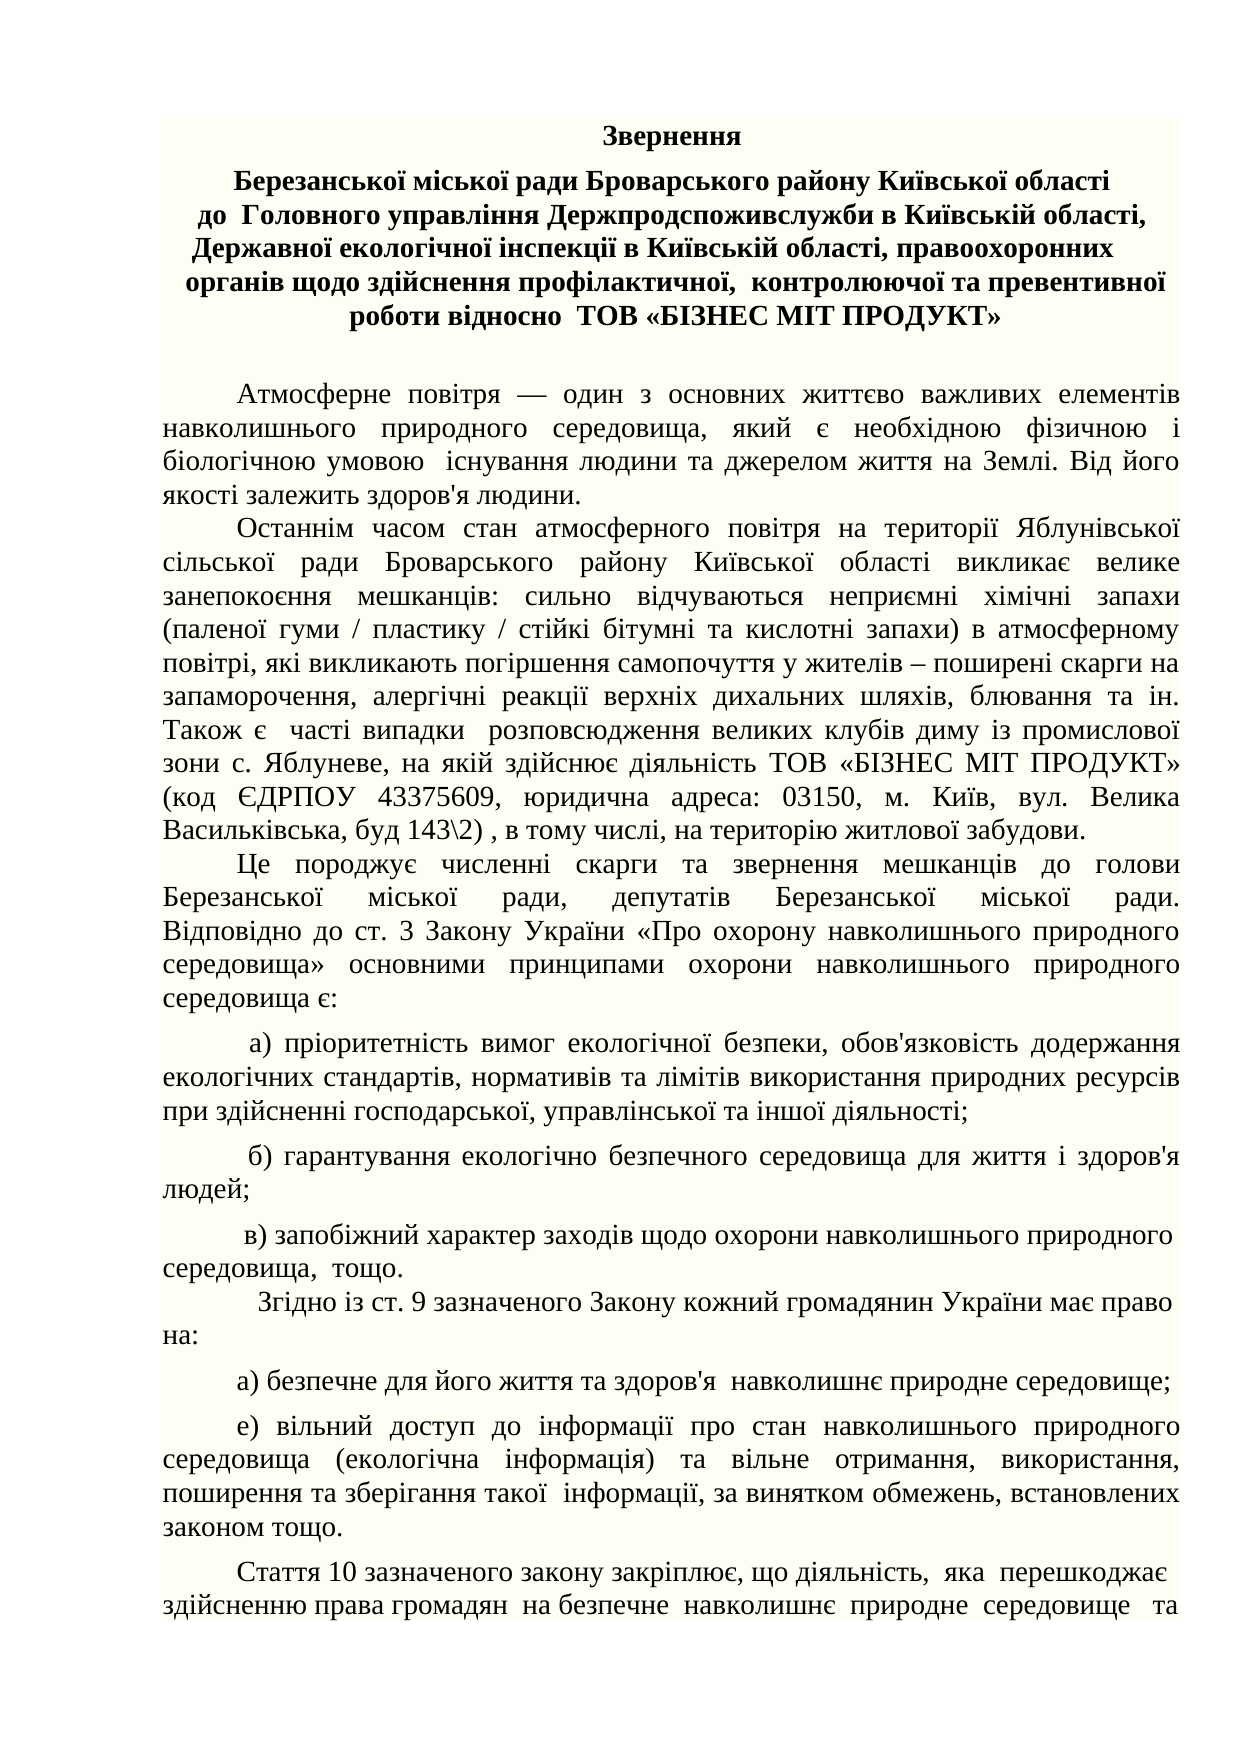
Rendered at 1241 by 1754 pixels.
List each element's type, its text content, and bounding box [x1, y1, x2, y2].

text е) вільний доступ до інформації про стан навколишнього природного середовища (екологічна інформація) та вільне отримання, використання, поширення та зберігання такої інформації, за винятком обмежень, встановлених законом тощо. [162, 1408, 1181, 1542]
text а) пріоритетність вимог екологічної безпеки, обов'язковість додержання екологічних стандартів, нормативів та лімітів використання природних ресурсів при здійсненні господарської, управлінської та іншої діяльності; [162, 1026, 1181, 1126]
text Державної екологічної інспекції в Київській області, правоохоронних [162, 231, 1181, 264]
text Атмосферне повітря — один з основних життєво важливих елементів навколишнього природного середовища, який є необхідною фізичною і біологічною умовою існування людини та джерелом життя на Землі. Від його якості залежить здоров'я людини. [162, 376, 1181, 511]
text Звернення [162, 118, 1181, 152]
text а) безпечне для його життя та здоров'я навколишнє природне середовище; [162, 1363, 1181, 1396]
text Це породжує численні скарги та звернення мешканців до голови Березанської міської ради, депутатів Березанської міської ради. Відповідно до ст. 3 Закону України «Про охорону навколишнього природного середовища» основними принципами охорони навколишнього природного середовища є: [162, 846, 1181, 1014]
text Березанської міської ради Броварського району Київської області до Головного управління Держпродспоживслужби в Київській області, [162, 163, 1181, 231]
text в) запобіжний характер заходів щодо охорони навколишнього природного середовища, тощо. Згідно із ст. 9 зазначеного Закону кожний громадянин України має право на: [162, 1217, 1181, 1351]
text роботи відносно ТОВ «БІЗНЕС МІТ ПРОДУКТ» [162, 298, 1181, 331]
text б) гарантування екологічно безпечного середовища для життя і здоров'я людей; [162, 1138, 1181, 1205]
text органів щодо здійснення профілактичної, контролюючої та превентивної [162, 264, 1181, 298]
text Останнім часом стан атмосферного повітря на території Яблунівської сільської ради Броварського району Київської області викликає велике занепокоєння мешканців: сильно відчуваються неприємні хімічні запахи (паленої гуми / пластику / стійкі бітумні та кислотні запахи) в атмосферному повітрі, які викликають погіршення самопочуття у жителів – поширені скарги на запаморочення, алергічні реакції верхніх дихальних шляхів, блювання та ін. Також є часті випадки розповсюдження великих клубів диму із промислової зони с. Яблуневе, на якій здійснює діяльність ТОВ «БІЗНЕС МІТ ПРОДУКТ» (код ЄДРПОУ 43375609, юридична адреса: 03150, м. Київ, вул. Велика Васильківська, буд 143\2) , в тому числі, на територію житлової забудови. [162, 511, 1181, 846]
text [162, 1554, 1181, 1621]
